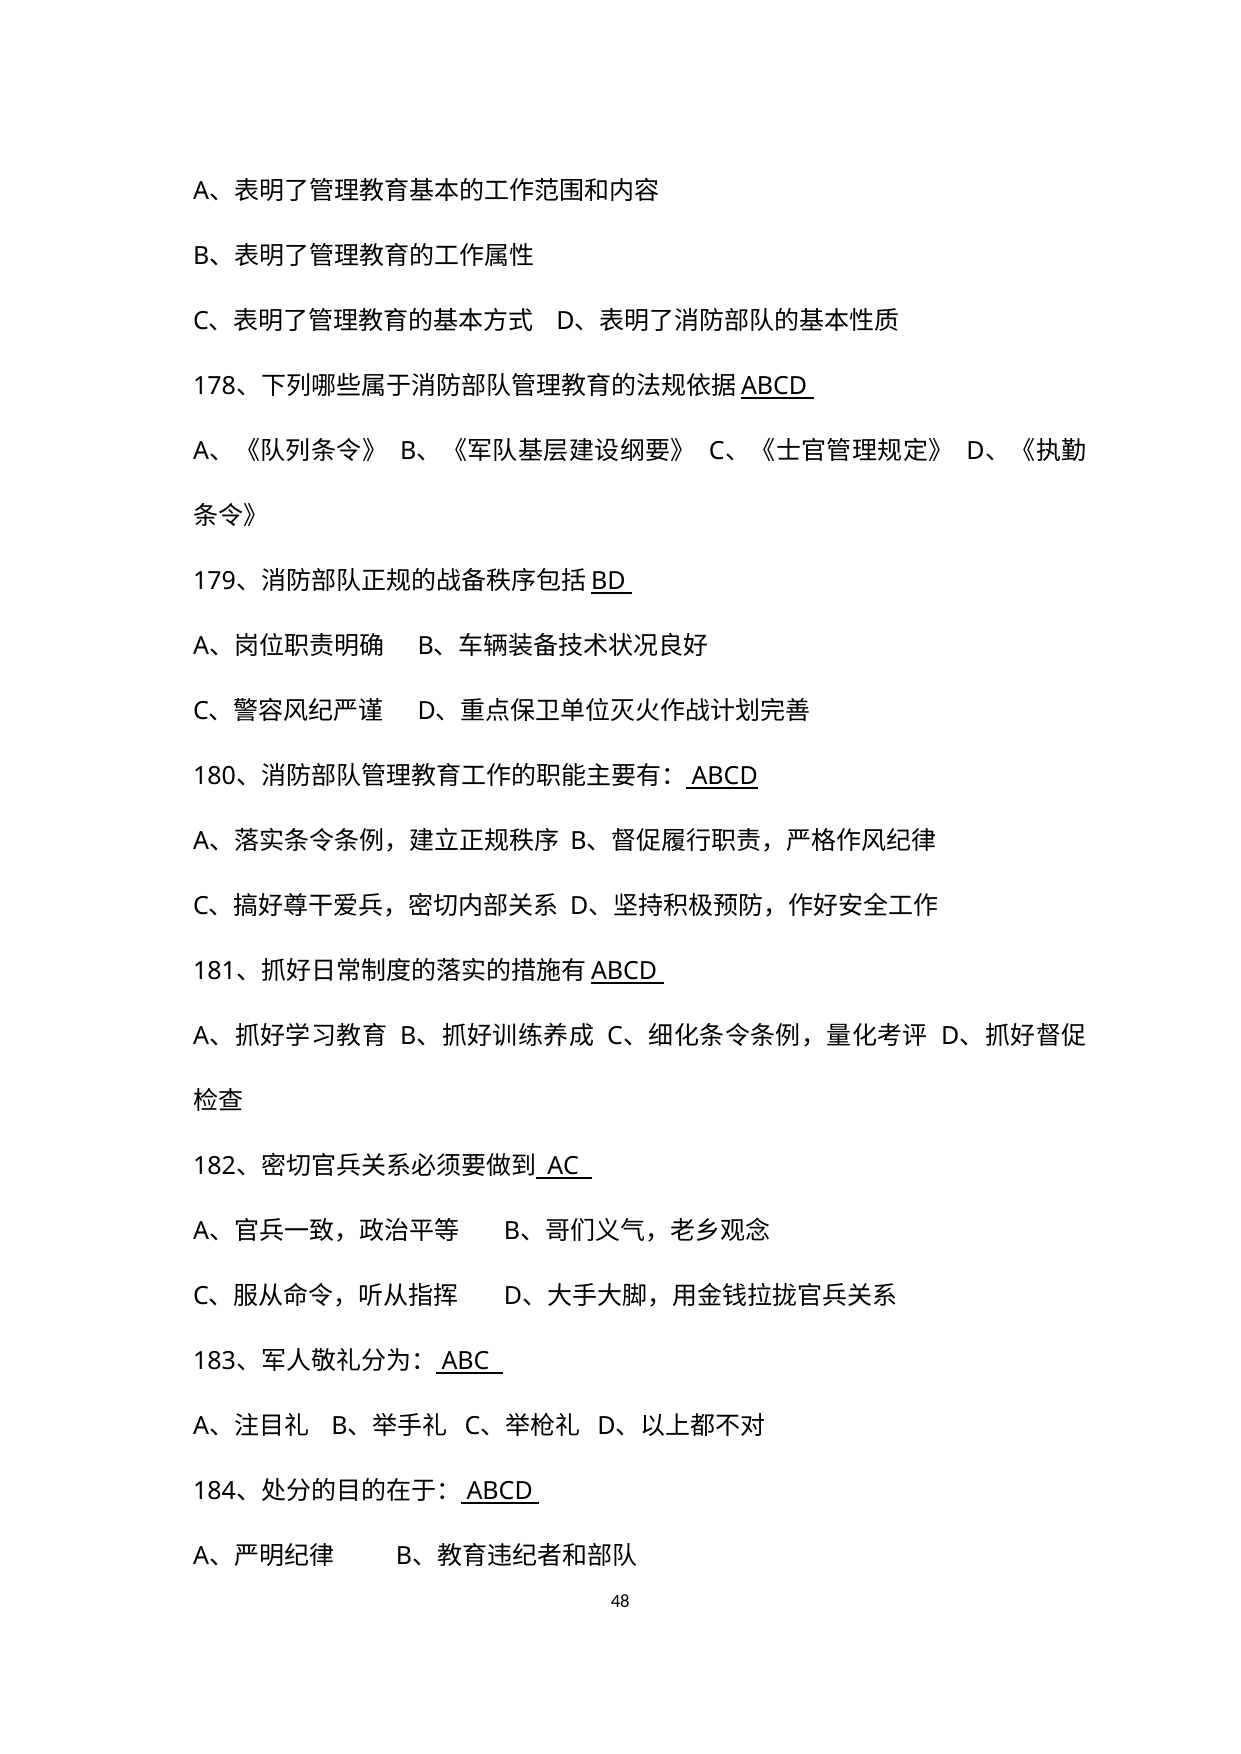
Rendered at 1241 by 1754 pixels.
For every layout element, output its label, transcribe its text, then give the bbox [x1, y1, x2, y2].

text 180、消防部队管理教育工作的职能主要有： ABCD [193, 741, 1087, 806]
text A、落实条令条例，建立正规秩序 B、督促履行职责，严格作风纪律 [193, 806, 1087, 871]
text C、搞好尊干爱兵，密切内部关系 D、坚持积极预防，作好安全工作 [193, 871, 1087, 936]
text A、岗位职责明确 B、车辆装备技术状况良好 [193, 611, 1087, 676]
text 184、处分的目的在于： ABCD [193, 1456, 1087, 1521]
text A、《队列条令》 B、《军队基层建设纲要》 C、《士官管理规定》 D、《执勤条令》 [193, 416, 1087, 546]
text 179、消防部队正规的战备秩序包括BD [193, 546, 1087, 611]
text A、抓好学习教育 B、抓好训练养成 C、细化条令条例，量化考评 D、抓好督促检查 [193, 1001, 1087, 1131]
text 178、下列哪些属于消防部队管理教育的法规依据ABCD [193, 351, 1087, 416]
text B、表明了管理教育的工作属性 [193, 221, 1087, 286]
text A、严明纪律 B、教育违纪者和部队 [193, 1521, 1087, 1586]
text 182、密切官兵关系必须要做到 AC [193, 1131, 1087, 1196]
text A、注目礼 B、举手礼 C、举枪礼 D、以上都不对 [193, 1391, 1087, 1456]
text A、表明了管理教育基本的工作范围和内容 [193, 156, 1087, 221]
text C、警容风纪严谨 D、重点保卫单位灭火作战计划完善 [193, 676, 1087, 741]
text C、表明了管理教育的基本方式 D、表明了消防部队的基本性质 [193, 286, 1087, 351]
text C、服从命令，听从指挥 D、大手大脚，用金钱拉拢官兵关系 [193, 1261, 1087, 1326]
text 183、军人敬礼分为： ABC [193, 1326, 1087, 1391]
text A、官兵一致，政治平等 B、哥们义气，老乡观念 [193, 1196, 1087, 1261]
text 181、抓好日常制度的落实的措施有ABCD [193, 936, 1087, 1001]
